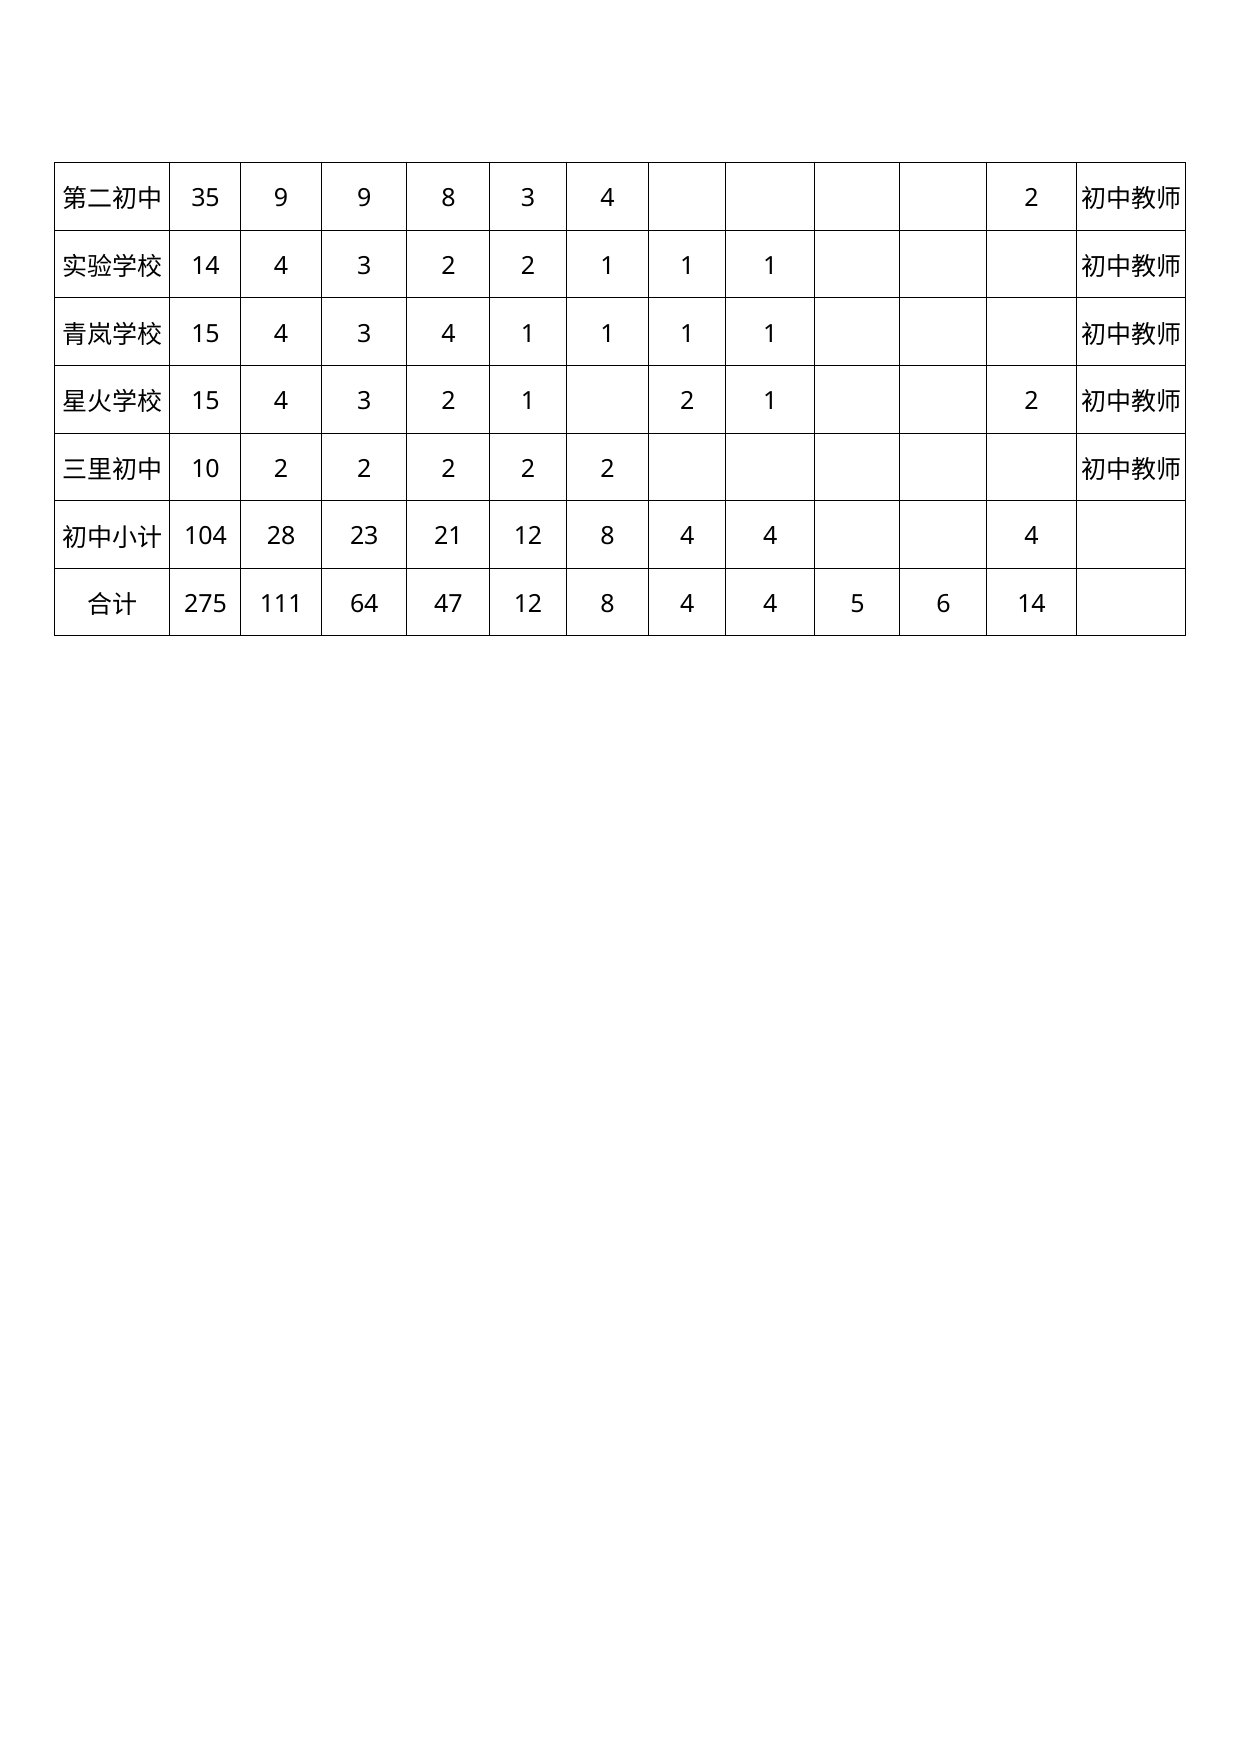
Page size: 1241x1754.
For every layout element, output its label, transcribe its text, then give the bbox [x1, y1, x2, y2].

table_cell 2 [407, 231, 489, 297]
table_cell 4 [241, 298, 321, 365]
table_cell 1 [649, 231, 725, 297]
table_cell 8 [407, 163, 489, 229]
table_cell 111 [241, 569, 321, 635]
table_cell 2 [407, 366, 489, 432]
table_cell [649, 163, 725, 229]
table_cell 初中教师 [1077, 298, 1185, 365]
table_cell 星火学校 [55, 366, 169, 432]
table_cell 初中教师 [1077, 163, 1185, 229]
table_cell 9 [241, 163, 321, 229]
table_cell 1 [490, 298, 566, 365]
table_cell 4 [241, 231, 321, 297]
table_cell 21 [407, 501, 489, 568]
table_cell [815, 298, 899, 365]
table_cell 4 [567, 163, 648, 229]
table_cell 1 [726, 366, 814, 432]
table_cell 1 [567, 231, 648, 297]
table_cell 15 [170, 366, 240, 432]
table_cell 12 [490, 501, 566, 568]
table_cell 2 [241, 434, 321, 500]
table_cell 3 [490, 163, 566, 229]
table_cell 14 [170, 231, 240, 297]
table_cell 2 [407, 434, 489, 500]
table_cell [726, 163, 814, 229]
table_cell 1 [649, 298, 725, 365]
table_cell 1 [726, 231, 814, 297]
table_cell 2 [567, 434, 648, 500]
table_cell 青岚学校 [55, 298, 169, 365]
table_cell 28 [241, 501, 321, 568]
table_cell [815, 501, 899, 568]
table_cell [815, 163, 899, 229]
table_cell 3 [322, 231, 406, 297]
table_cell 4 [987, 501, 1076, 568]
table_cell 8 [567, 569, 648, 635]
table_cell [900, 501, 986, 568]
table_cell 14 [987, 569, 1076, 635]
table_cell [649, 434, 725, 500]
table_cell 2 [649, 366, 725, 432]
table_cell 初中教师 [1077, 434, 1185, 500]
table_cell 合计 [55, 569, 169, 635]
table_cell 3 [322, 366, 406, 432]
table_cell [987, 434, 1076, 500]
table_cell [900, 434, 986, 500]
table_cell [987, 231, 1076, 297]
table_cell 104 [170, 501, 240, 568]
table_cell 实验学校 [55, 231, 169, 297]
table_cell 第二初中 [55, 163, 169, 229]
table_cell [815, 434, 899, 500]
table_cell [815, 231, 899, 297]
table_cell 5 [815, 569, 899, 635]
table_cell 4 [241, 366, 321, 432]
table_cell 8 [567, 501, 648, 568]
table_cell 初中教师 [1077, 231, 1185, 297]
table_cell 1 [567, 298, 648, 365]
table_cell 35 [170, 163, 240, 229]
table_cell 1 [726, 298, 814, 365]
table_cell 47 [407, 569, 489, 635]
table_cell [900, 231, 986, 297]
table_cell 4 [726, 569, 814, 635]
table_cell [900, 298, 986, 365]
table_cell 2 [490, 434, 566, 500]
table_cell 9 [322, 163, 406, 229]
table_cell 2 [987, 366, 1076, 432]
table_cell [900, 163, 986, 229]
table_cell 6 [900, 569, 986, 635]
table_cell 15 [170, 298, 240, 365]
table_cell [726, 434, 814, 500]
table_cell [900, 366, 986, 432]
table_cell 1 [490, 366, 566, 432]
table_cell 2 [322, 434, 406, 500]
table_cell 275 [170, 569, 240, 635]
table_cell 23 [322, 501, 406, 568]
table_cell 初中教师 [1077, 366, 1185, 432]
table_cell 4 [726, 501, 814, 568]
table_cell [987, 298, 1076, 365]
table_cell 4 [407, 298, 489, 365]
table_cell 12 [490, 569, 566, 635]
table_cell 2 [987, 163, 1076, 229]
table_cell 4 [649, 569, 725, 635]
table_cell 2 [490, 231, 566, 297]
table_cell 64 [322, 569, 406, 635]
table_cell 4 [649, 501, 725, 568]
table_cell 三里初中 [55, 434, 169, 500]
table_cell 初中小计 [55, 501, 169, 568]
table_cell [1077, 501, 1185, 568]
table_cell 10 [170, 434, 240, 500]
table_cell [815, 366, 899, 432]
table_cell [567, 366, 648, 432]
table_cell [1077, 569, 1185, 635]
table_cell 3 [322, 298, 406, 365]
